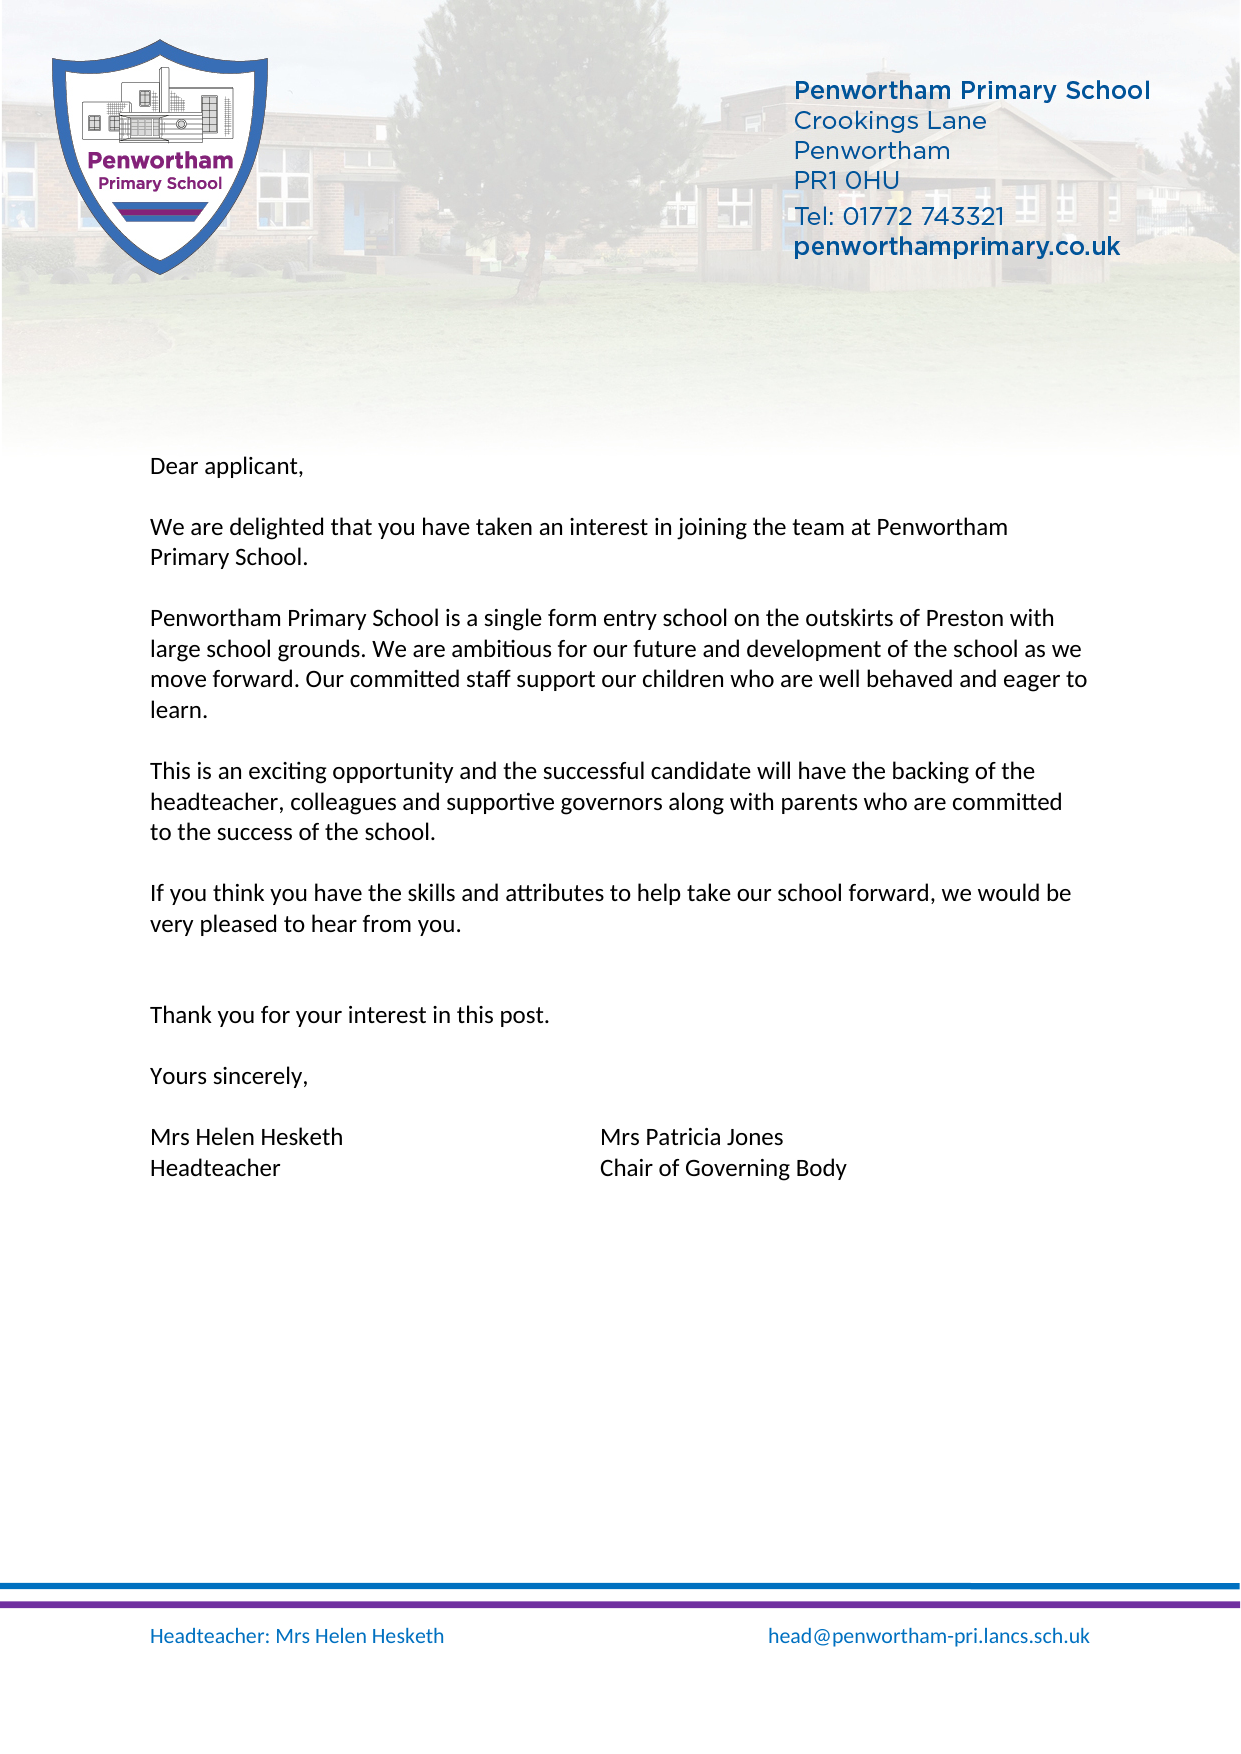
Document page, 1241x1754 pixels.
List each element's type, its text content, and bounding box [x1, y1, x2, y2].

text Thank you for your interest in this post. [150, 999, 1090, 1030]
text Yours sincerely, [150, 1060, 1090, 1091]
text Penwortham Primary School is a single form entry school on the outskirts of Preston with large school grounds. We are ambitious for our future and development of the school as we move forward. Our committed staff support our children who are well behaved and eager to learn. [150, 603, 1090, 725]
text If you think you have the skills and attributes to help take our school forward, we would be very pleased to hear from you. [150, 877, 1090, 938]
text Mrs Helen Hesketh Mrs Patricia Jones [150, 1121, 1090, 1152]
text We are delighted that you have taken an interest in joining the team at Penwortham Primary School. [150, 511, 1090, 572]
picture [1, 0, 1240, 472]
text Headteacher Chair of Governing Body [150, 1152, 1090, 1182]
text This is an exciting opportunity and the successful candidate will have the backing of the headteacher, colleagues and supportive governors along with parents who are committed to the success of the school. [150, 755, 1090, 847]
text Dear applicant, [150, 450, 1090, 481]
